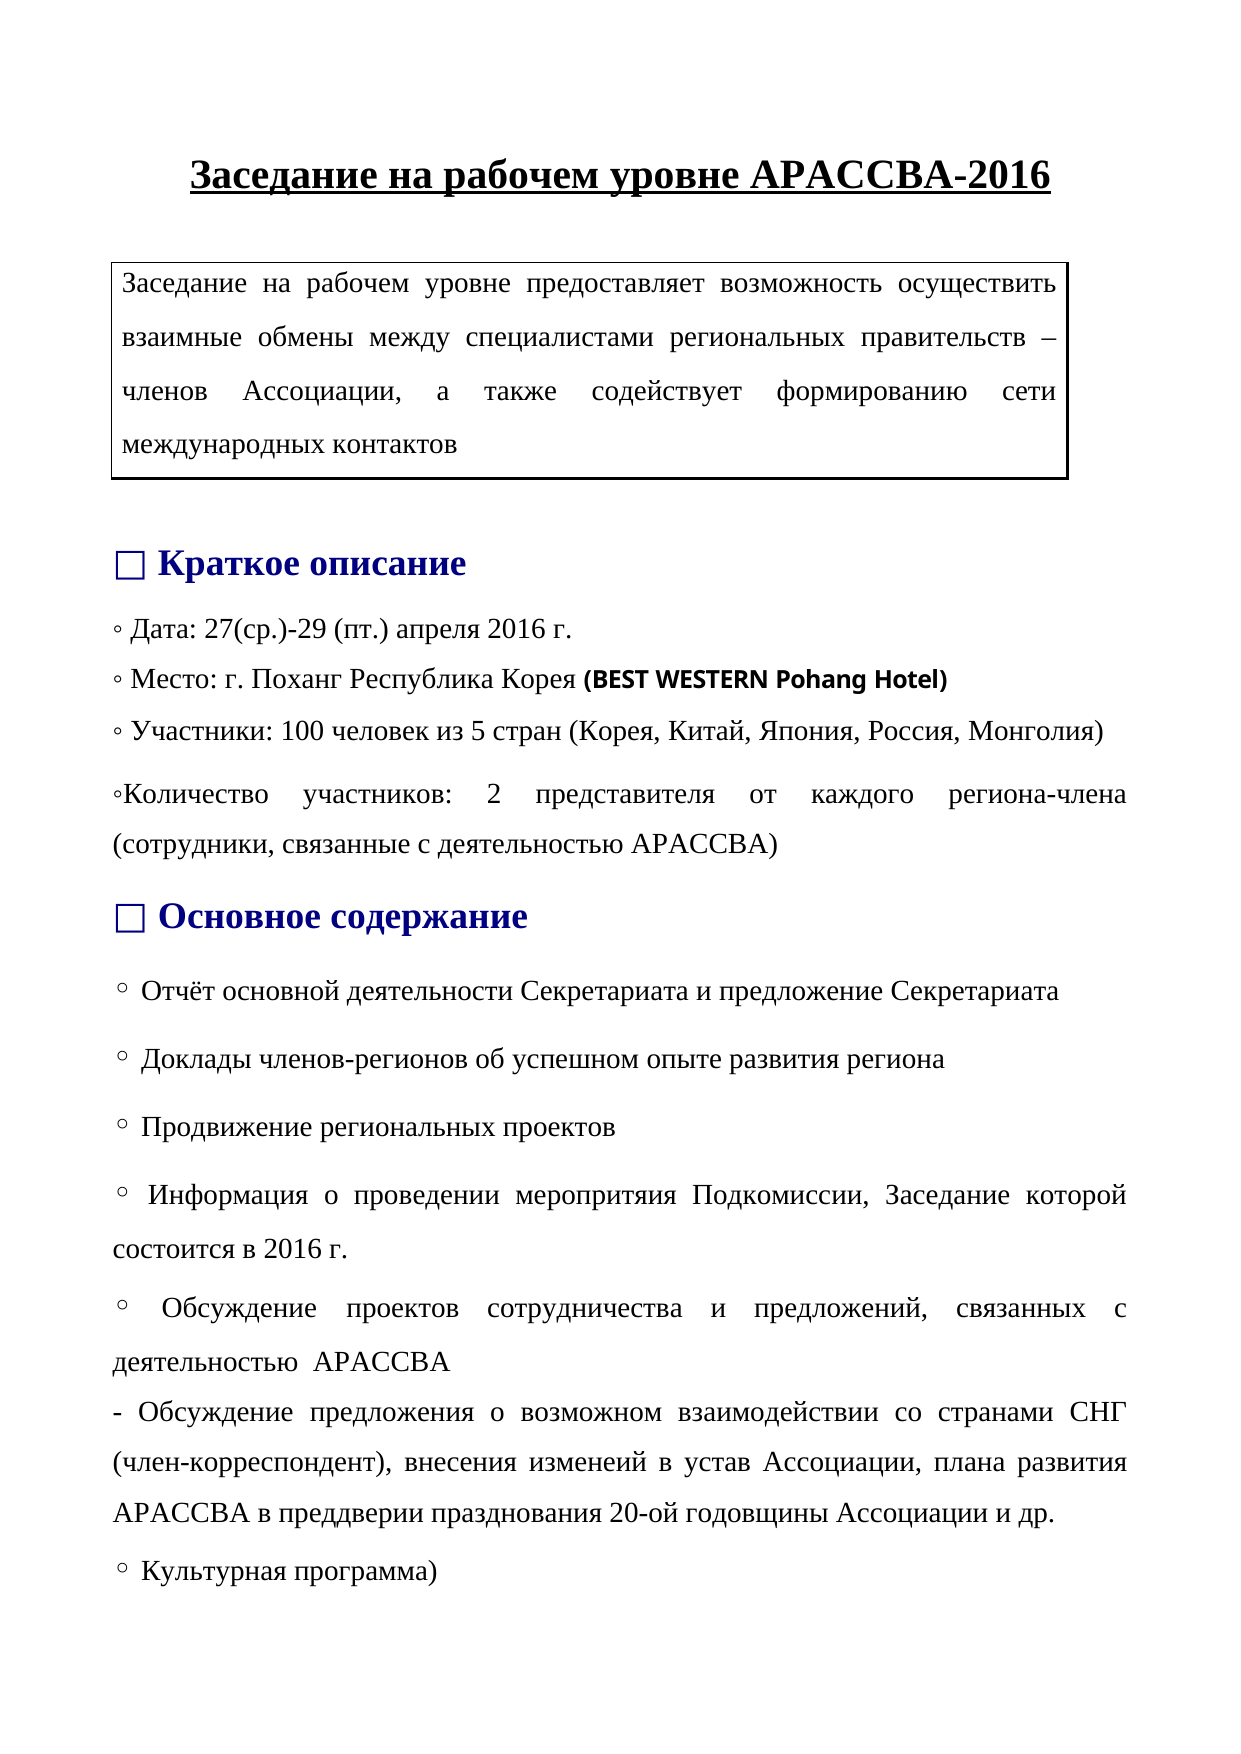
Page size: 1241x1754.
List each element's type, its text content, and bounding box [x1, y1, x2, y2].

table_header Заседание на рабочем уровне предоставляет возможность осуществить взаимные обмены между специалистами региональных правительств – членов Ассоциации, а также содействует формированию сети международных контактов [112, 263, 1066, 477]
text □ Краткое описание [112, 535, 1128, 586]
text ◦ Информация о проведении меропритяия Подкомиссии, Заседание которой состоится в 2016 г. [112, 1169, 1128, 1265]
text ◦Количество участников: 2 представителя от каждого региона-члена (сотрудники, связанные с деятельностью АРАССВА) [112, 776, 1128, 859]
text ◦ Отчёт основной деятельности Секретариата и предложение Секретариата [112, 965, 1128, 1010]
text □ Основное содержание [112, 888, 1128, 939]
text ◦ Культурная программа) [112, 1545, 1128, 1591]
text ◦ Дата: 27(ср.)-29 (пт.) апреля 2016 г. [112, 611, 1128, 645]
text ◦ Обсуждение проектов сотрудничества и предложений, связанных с деятельностью АРАССВА [112, 1282, 1128, 1377]
text - Обсуждение предложения о возможном взаимодействии со странами СНГ (член-корреспондент), внесения изменеий в устав Ассоциации, плана развития АРАССВА в преддверии празднования 20-ой годовщины Ассоциации и др. [112, 1394, 1128, 1528]
text Заседание на рабочем уровне АРАССВА-2016 [112, 150, 1128, 198]
text ◦ Продвижение региональных проектов [112, 1101, 1128, 1146]
text ◦ Место: г. Поханг Республика Корея (BEST WESTERN Pohang Hotel) [112, 662, 1128, 696]
text ◦ Доклады членов-регионов об успешном опыте развития региона [112, 1033, 1128, 1078]
text ◦ Участники: 100 человек из 5 стран (Корея, Китай, Япония, Россия, Монголия) [112, 713, 1128, 747]
